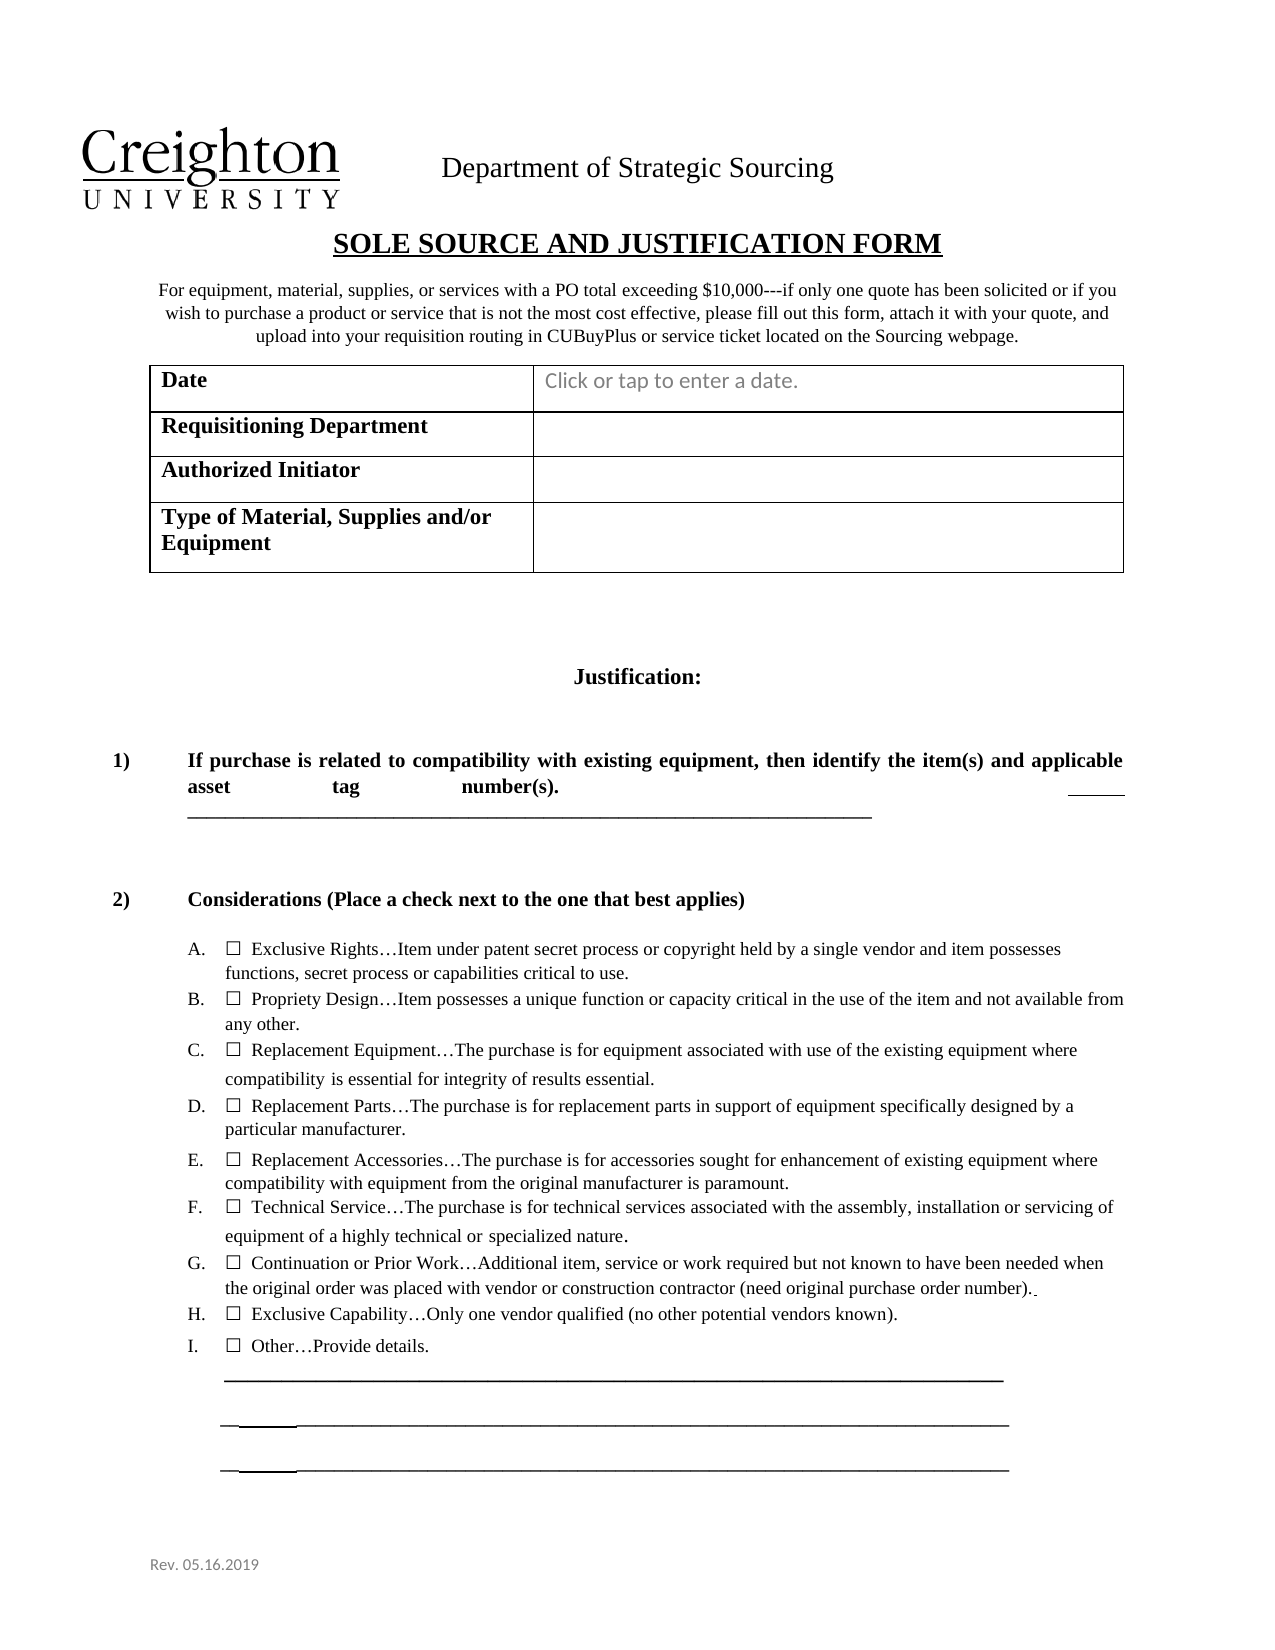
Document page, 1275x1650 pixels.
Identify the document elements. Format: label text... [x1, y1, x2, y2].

list Continuation or Prior Work…Additional item, service or work required but not known to have been needed when the original order was placed with vendor or construction contractor (need original purchase order number). [187, 1249, 1125, 1298]
text SOLE SOURCE AND JUSTIFICATION FORM [150, 226, 1125, 260]
table_cell Type of Material, Supplies and/or Equipment [151, 503, 533, 572]
list Technical Service…The purchase is for technical services associated with the assembly, installation or servicing of equipment of a highly technical or specialized nature. [187, 1193, 1125, 1247]
table_cell [534, 457, 1123, 502]
text For equipment, material, supplies, or services with a PO total exceeding $10,000---if only one quote has been solicited or if you wish to purchase a product or service that is not the most cost effective, please fill out this form, attach it with your quote, and upload into your requisition routing in CUBuyPlus or service ticket located on the Sourcing webpage. [150, 279, 1125, 347]
picture [61, 120, 373, 221]
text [150, 1403, 1125, 1430]
table_cell Requisitioning Department [151, 413, 533, 456]
list Replacement Equipment…The purchase is for equipment associated with use of the existing equipment where compatibility is essential for integrity of results essential. [187, 1036, 1125, 1090]
text Justification: [150, 663, 1125, 690]
table_cell [534, 503, 1123, 572]
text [150, 1448, 1125, 1475]
list Considerations (Place a check next to the one that best applies) [112, 887, 1125, 911]
list Replacement Parts…The purchase is for replacement parts in support of equipment specifically designed by a particular manufacturer. [187, 1092, 1125, 1139]
text ____________________________________________________________________ [150, 1358, 1125, 1384]
list Other…Provide details. [187, 1333, 1125, 1358]
list Exclusive Capability…Only one vendor qualified (no other potential vendors known). [187, 1300, 1125, 1325]
table_cell [534, 413, 1123, 456]
table_cell Authorized Initiator [151, 457, 533, 502]
list If purchase is related to compatibility with existing equipment, then identify the item(s) and applicable asset tag number(s). _________________________________________________________________________ [112, 748, 1125, 820]
table_header Date [151, 366, 533, 411]
list Replacement Accessories…The purchase is for accessories sought for enhancement of existing equipment where compatibility with equipment from the original manufacturer is paramount. [187, 1146, 1125, 1193]
list Propriety Design…Item possesses a unique function or capacity critical in the use of the item and not available from any other. [187, 986, 1125, 1034]
list Exclusive Rights…Item under patent secret process or copyright held by a single vendor and item possesses functions, secret process or capabilities critical to use. [187, 935, 1125, 984]
subtitle Department of Strategic Sourcing [150, 150, 1125, 183]
